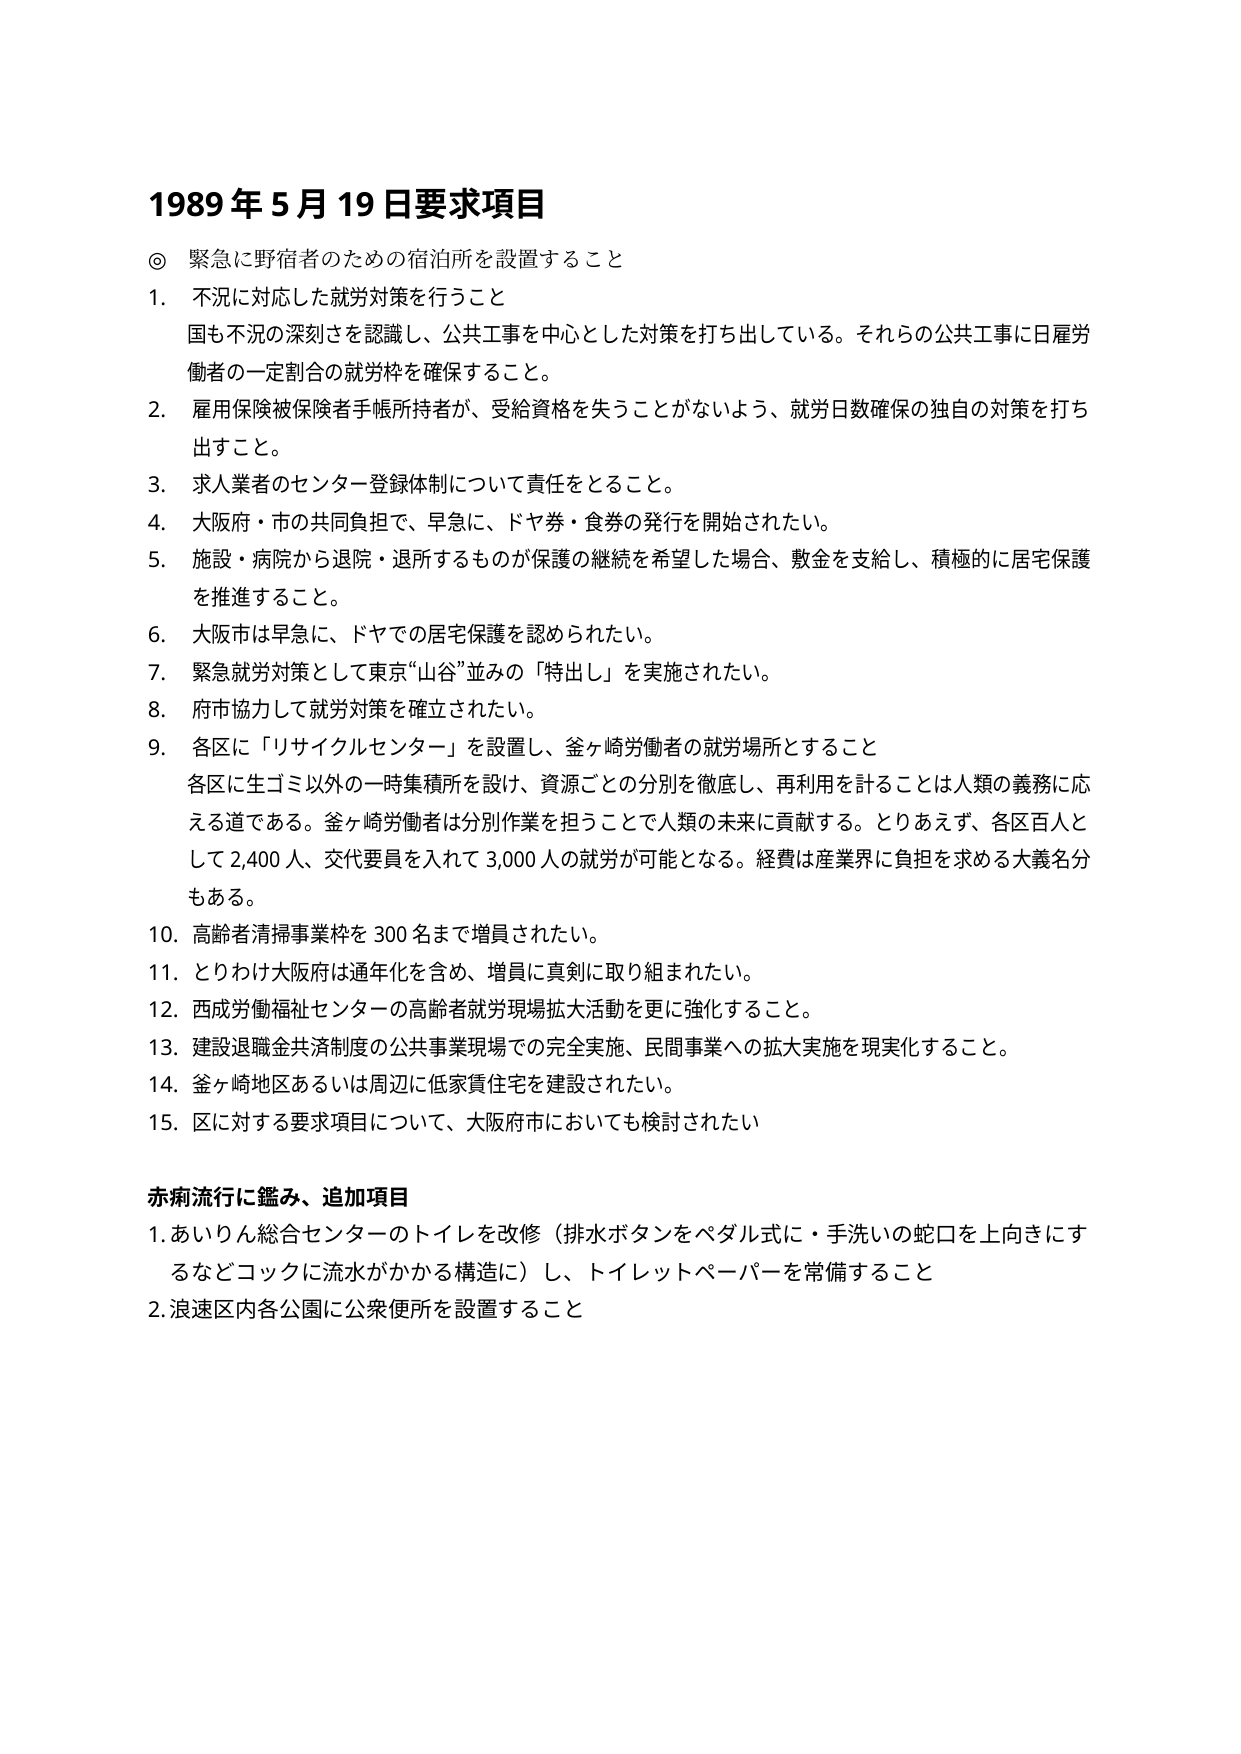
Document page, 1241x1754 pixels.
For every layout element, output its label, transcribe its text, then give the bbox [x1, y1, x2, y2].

list 不況に対応した就労対策を行うこと [148, 277, 1092, 314]
list 雇用保険被保険者手帳所持者が、受給資格を失うことがないよう、就労日数確保の独自の対策を打ち出すこと。 [148, 389, 1092, 464]
list 大阪府・市の共同負担で、早急に、ドヤ券・食券の発行を開始されたい。 [148, 502, 1092, 539]
subtitle 1989年5月19日要求項目 [148, 164, 1092, 239]
list 求人業者のセンター登録体制について責任をとること。 [148, 464, 1092, 502]
list 浪速区内各公園に公衆便所を設置すること [148, 1289, 1092, 1327]
list 施設・病院から退院・退所するものが保護の継続を希望した場合、敷金を支給し、積極的に居宅保護を推進すること。 [148, 539, 1092, 614]
list 高齢者清掃事業枠を300名まで増員されたい。 [148, 914, 1092, 952]
list 釜ヶ崎地区あるいは周辺に低家賃住宅を建設されたい。 [148, 1064, 1092, 1102]
text 赤痢流行に鑑み、追加項目 [148, 1177, 1092, 1214]
list 府市協力して就労対策を確立されたい。 [148, 689, 1092, 727]
list 緊急就労対策として東京“山谷”並みの「特出し」を実施されたい。 [148, 652, 1092, 689]
list とりわけ大阪府は通年化を含め、増員に真剣に取り組まれたい。 [148, 952, 1092, 989]
text ◎ 緊急に野宿者のための宿泊所を設置すること [148, 239, 1092, 277]
list 西成労働福祉センターの高齢者就労現場拡大活動を更に強化すること。 [148, 989, 1092, 1027]
text 各区に生ゴミ以外の一時集積所を設け、資源ごとの分別を徹底し、再利用を計ることは人類の義務に応える道である。釜ヶ崎労働者は分別作業を担うことで人類の未来に貢献する。とりあえず、各区百人として2,400人、交代要員を入れて3,000人の就労が可能となる。経費は産業界に負担を求める大義名分もある。 [187, 764, 1092, 914]
text 国も不況の深刻さを認識し、公共工事を中心とした対策を打ち出している。それらの公共工事に日雇労働者の一定割合の就労枠を確保すること。 [187, 314, 1092, 389]
list 区に対する要求項目について、大阪府市においても検討されたい [148, 1102, 1092, 1139]
list 各区に「リサイクルセンター」を設置し、釜ヶ崎労働者の就労場所とすること [148, 727, 1092, 764]
list 大阪市は早急に、ドヤでの居宅保護を認められたい。 [148, 614, 1092, 652]
list あいりん総合センターのトイレを改修（排水ボタンをペダル式に・手洗いの蛇口を上向きにするなどコックに流水がかかる構造に）し、トイレットペーパーを常備すること [148, 1214, 1092, 1289]
list 建設退職金共済制度の公共事業現場での完全実施、民間事業への拡大実施を現実化すること。 [148, 1027, 1092, 1064]
